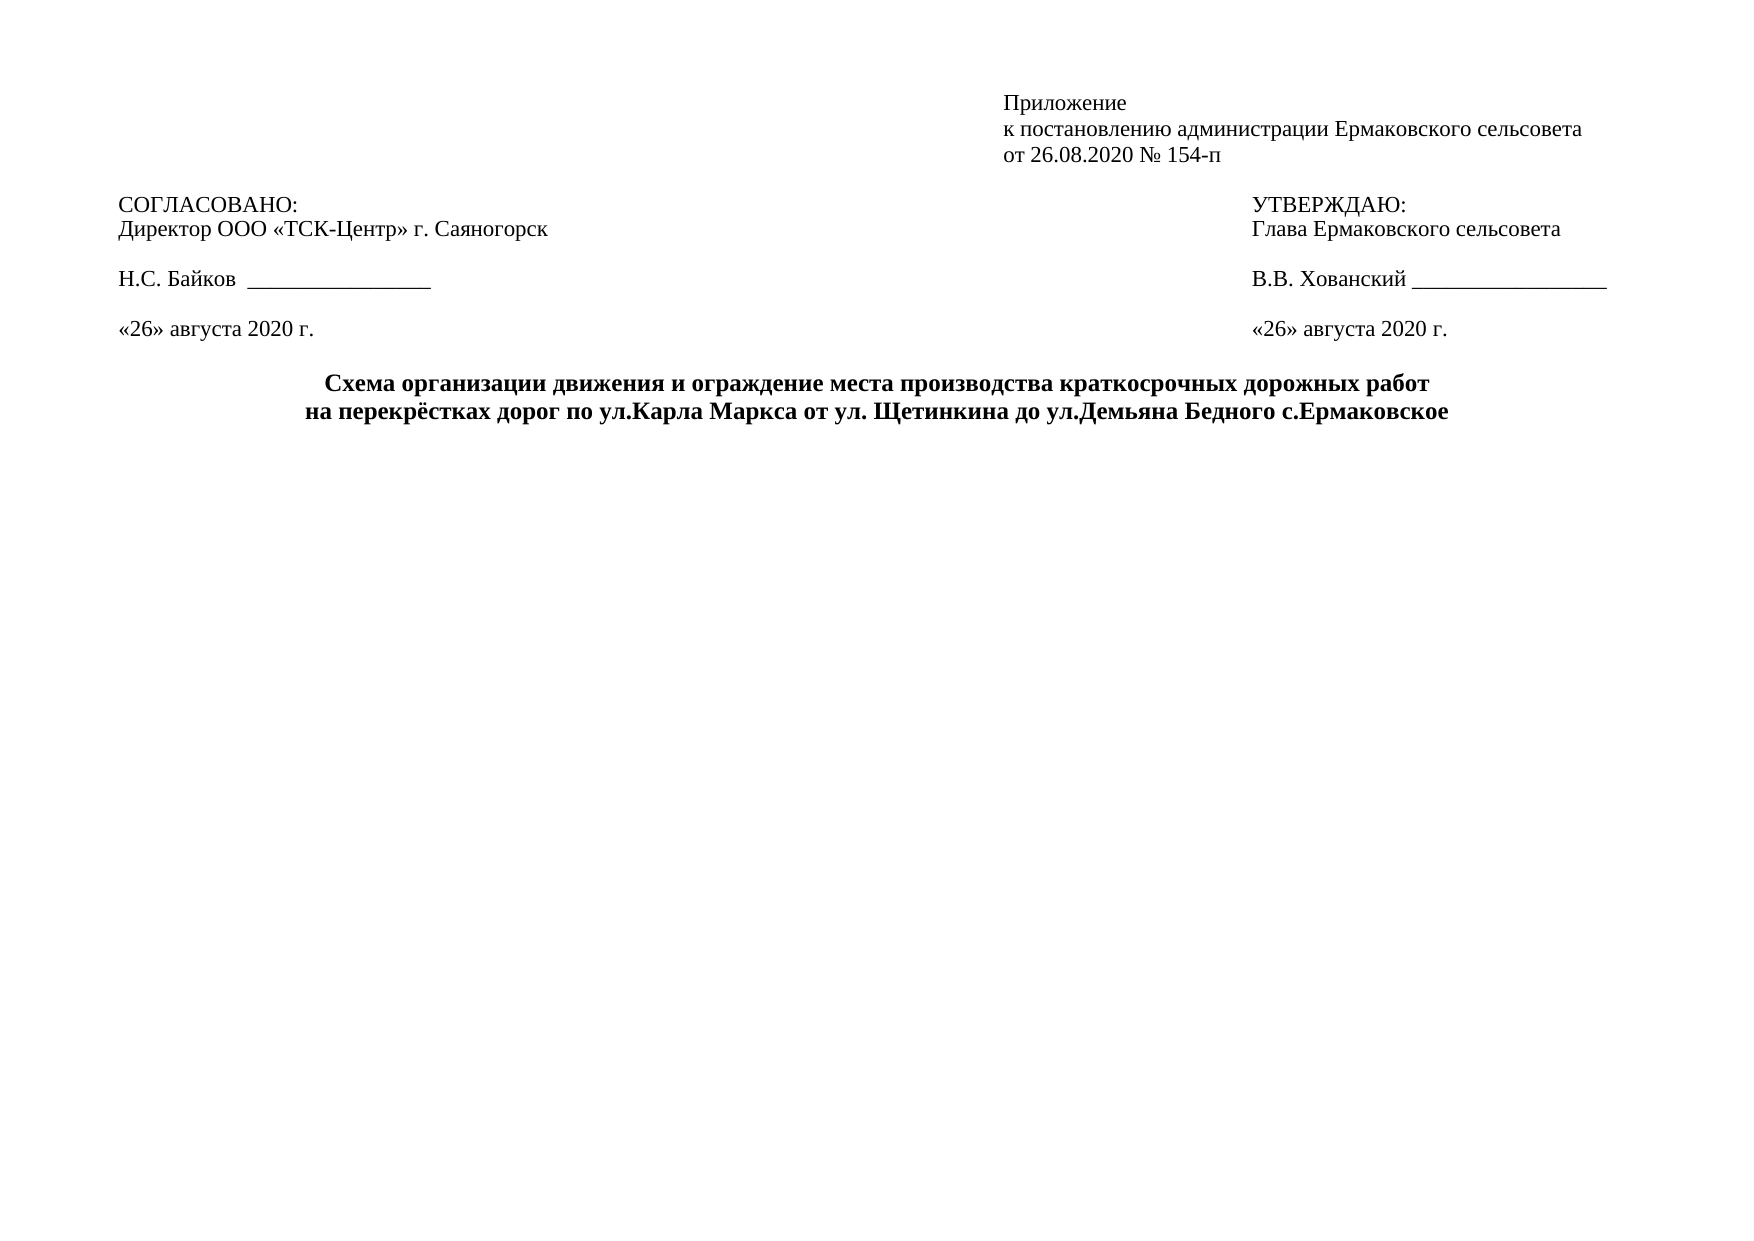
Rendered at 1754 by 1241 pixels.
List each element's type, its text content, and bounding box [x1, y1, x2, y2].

text от 26.08.2020 № 154-п [118, 141, 1636, 168]
text Схема организации движения и ограждение места производства краткосрочных дорожных работ [118, 368, 1636, 396]
table_header СОГЛАСОВАНО: Директор ООО «ТСК-Центр» г. Саяногорск Н.С. Байков ________________ «26» августа 2020 г. [107, 194, 1240, 341]
text Приложение [118, 88, 1636, 115]
table_header УТВЕРЖДАЮ: Глава Ермаковского сельсовета В.В. Хованский _________________ «26» августа 2020 г. [1240, 194, 1683, 341]
text к постановлению администрации Ермаковского сельсовета [118, 115, 1636, 141]
text на перекрёстках дорог по ул.Карла Маркса от ул. Щетинкина до ул.Демьяна Бедного с.Ермаковское [118, 396, 1636, 425]
